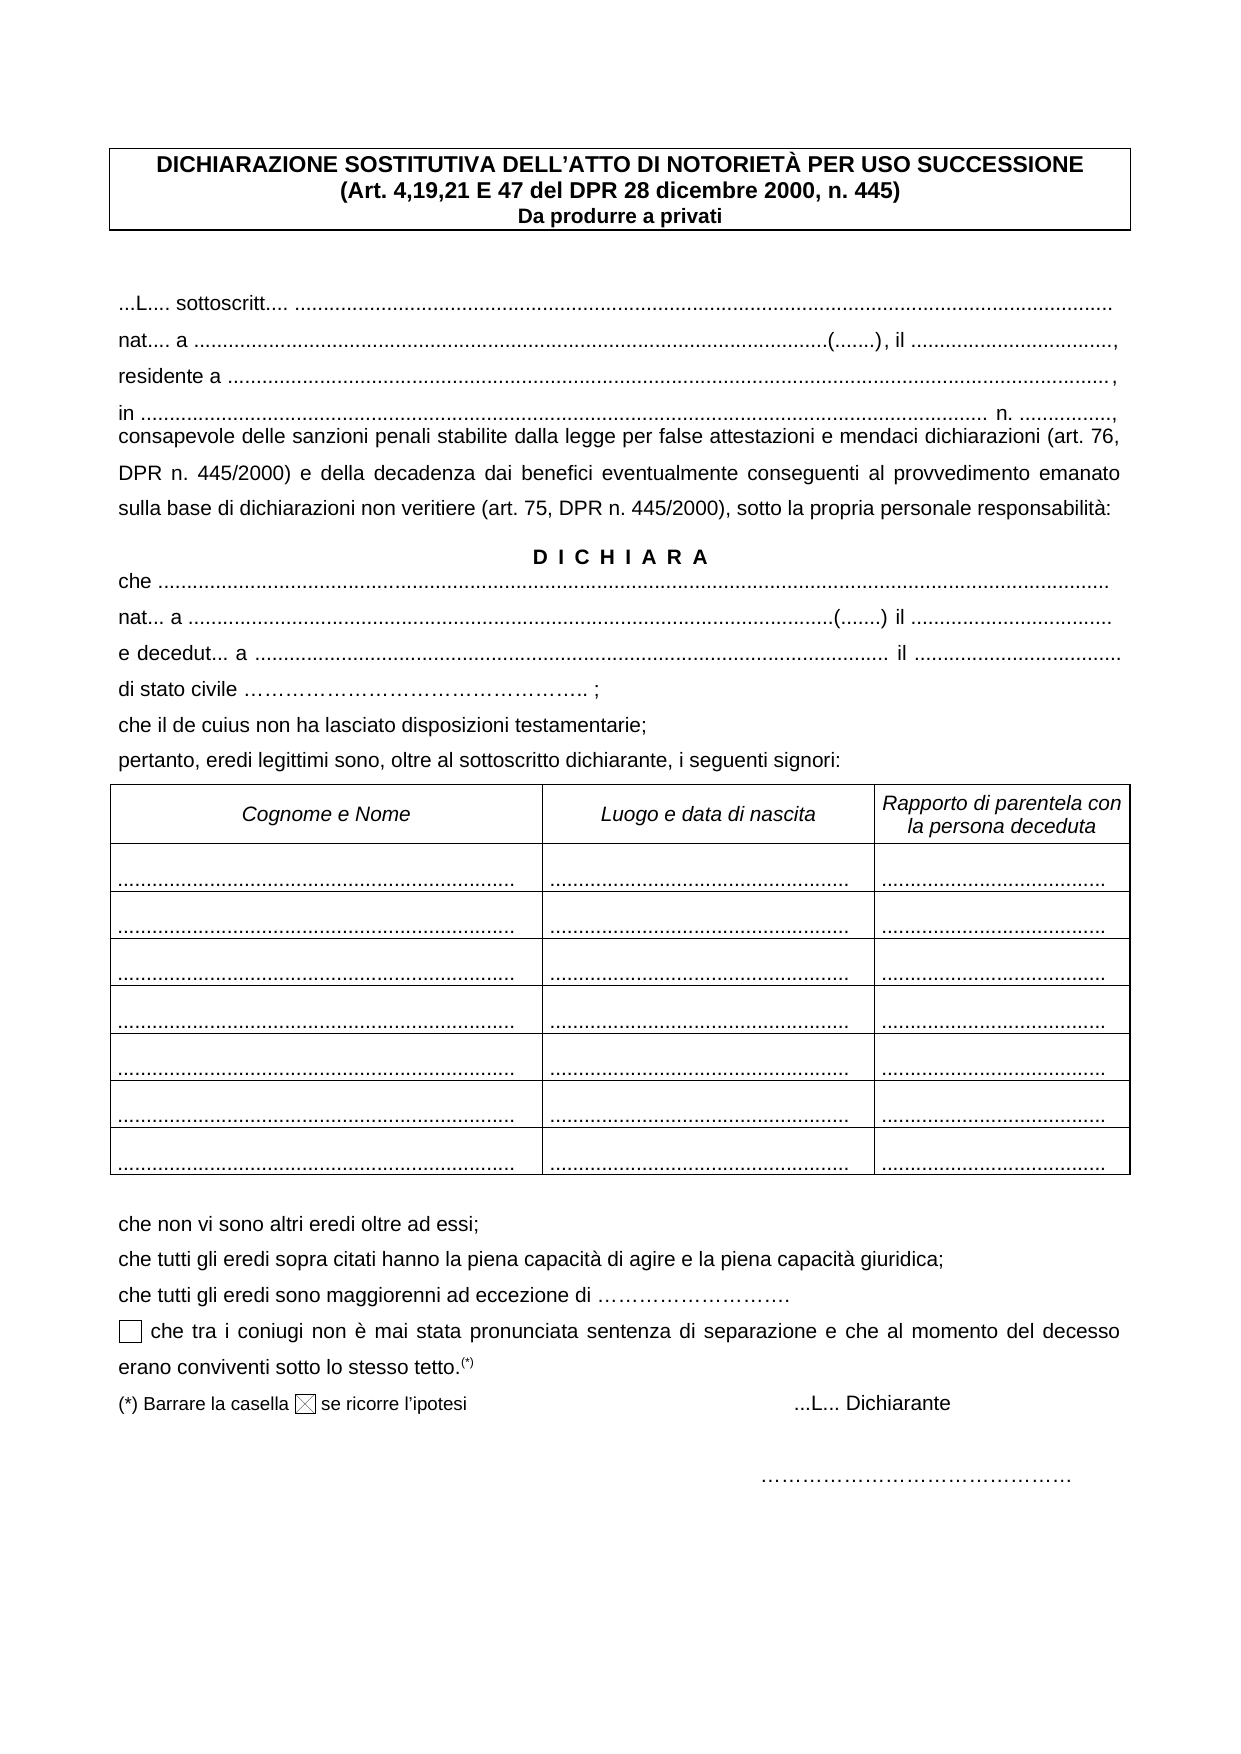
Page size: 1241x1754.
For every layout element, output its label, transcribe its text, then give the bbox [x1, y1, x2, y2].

table_cell .................................................... [543, 844, 874, 891]
table_header Rapporto di parentela con la persona deceduta [875, 785, 1129, 843]
table_cell .................................................... [543, 1081, 874, 1127]
text che tutti gli eredi sopra citati hanno la piena capacità di agire e la piena capacità giuridica; [118, 1247, 1122, 1271]
text ...L.... sottoscritt.... .............................................................................................................................................. [118, 291, 1122, 315]
text nat... a ................................................................................................................(.......) il ................................... [118, 604, 1122, 628]
text nat.... a ..............................................................................................................(.......), il ..................................., [118, 327, 1122, 351]
subtitle DICHIARAZIONE SOSTITUTIVA DELL’ATTO DI NOTORIETÀ PER USO SUCCESSIONE [110, 149, 1130, 177]
table_cell ..................................................................... [111, 1081, 542, 1127]
table_cell .................................................... [543, 892, 874, 938]
text (*) Barrare la casella se ricorre l’ipotesi ...L... Dichiarante [118, 1391, 1122, 1415]
table_cell ....................................... [875, 986, 1129, 1032]
table_cell ....................................... [875, 892, 1129, 938]
subtitle Da produrre a privati [110, 200, 1130, 229]
text e decedut... a .............................................................................................................. il .................................... di stato civile ………………………………………….. ; [118, 641, 1122, 700]
table_cell ....................................... [875, 939, 1129, 985]
text che tra i coniugi non è mai stata pronunciata sentenza di separazione e che al momento del decesso erano conviventi sotto lo stesso tetto.(*) [118, 1319, 1122, 1379]
table_cell ..................................................................... [111, 1128, 542, 1174]
table_cell .................................................... [543, 986, 874, 1032]
text in ................................................................................................................................................... n. ................, [118, 400, 1122, 424]
text consapevole delle sanzioni penali stabilite dalla legge per false attestazioni e mendaci dichiarazioni (art. 76, DPR n. 445/2000) e della decadenza dai benefici eventualmente conseguenti al provvedimento emanato sulla base di dichiarazioni non veritiere (art. 75, DPR n. 445/2000), sotto la propria personale responsabilità: [118, 424, 1122, 520]
table_cell ..................................................................... [111, 892, 542, 938]
subtitle (Art. 4,19,21 E 47 del DPR 28 dicembre 2000, n. 445) [118, 177, 1122, 200]
table_cell ..................................................................... [111, 939, 542, 985]
text pertanto, eredi legittimi sono, oltre al sottoscritto dichiarante, i seguenti signori: [118, 748, 1122, 772]
table_cell ..................................................................... [111, 1034, 542, 1080]
table_cell ..................................................................... [111, 986, 542, 1032]
table_cell ....................................... [875, 1034, 1129, 1080]
table_cell ....................................... [875, 1081, 1129, 1127]
text ……………………………………… [118, 1463, 1122, 1487]
table_cell .................................................... [543, 939, 874, 985]
table_header Cognome e Nome [111, 785, 542, 843]
text che tutti gli eredi sono maggiorenni ad eccezione di ………………………. [118, 1283, 1122, 1307]
table_cell .................................................... [543, 1034, 874, 1080]
text che non vi sono altri eredi oltre ad essi; [118, 1211, 1122, 1235]
table_cell ....................................... [875, 1128, 1129, 1174]
subtitle DICHIARA [118, 545, 1122, 569]
table_cell ....................................... [875, 844, 1129, 891]
table_cell ..................................................................... [111, 844, 542, 891]
table_cell .................................................... [543, 1128, 874, 1174]
text che ..................................................................................................................................................................... [118, 569, 1122, 593]
text residente a ........................................................................................................................................................., [118, 364, 1122, 388]
table_header Luogo e data di nascita [543, 785, 874, 843]
text che il de cuius non ha lasciato disposizioni testamentarie; [118, 712, 1122, 736]
